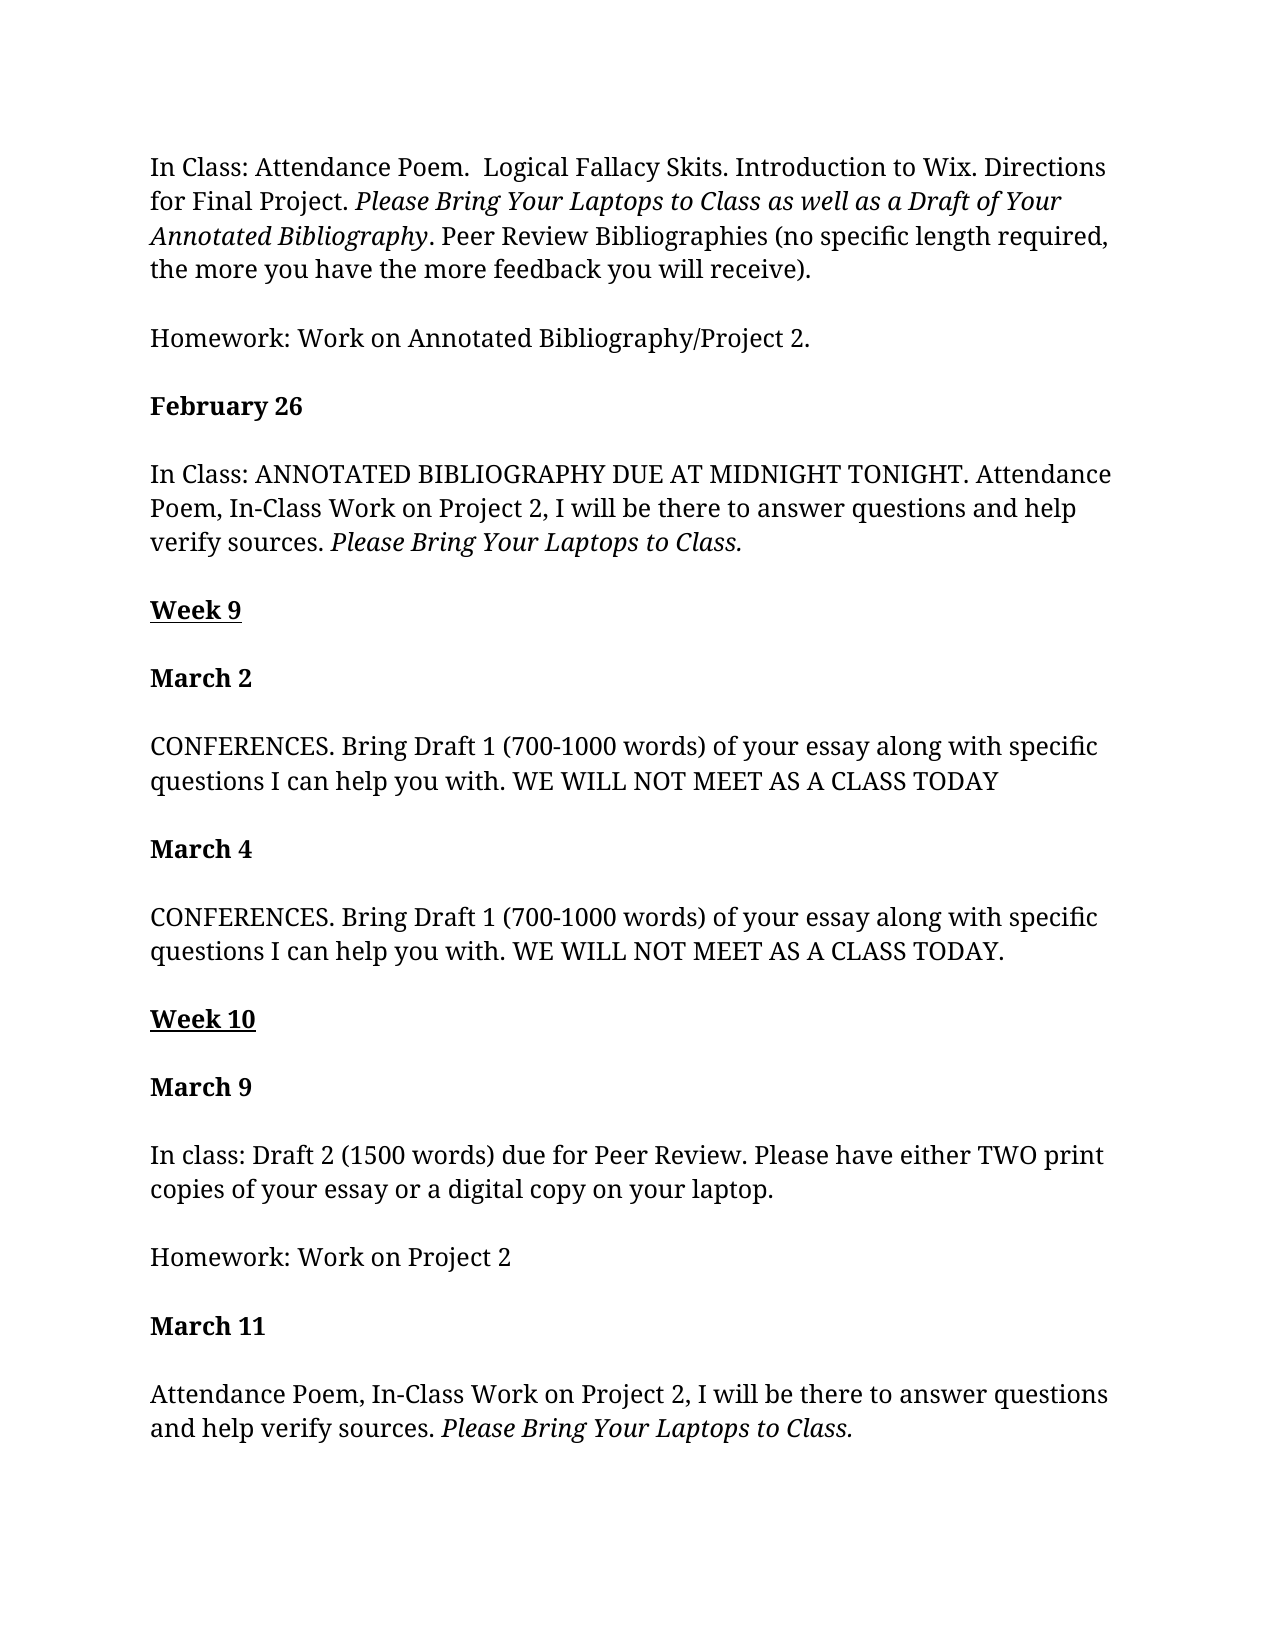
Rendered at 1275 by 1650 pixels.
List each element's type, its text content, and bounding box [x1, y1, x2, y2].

text Homework: Work on Project 2 [150, 1240, 1125, 1274]
text March 4 [150, 831, 1125, 865]
text CONFERENCES. Bring Draft 1 (700-1000 words) of your essay along with specific questions I can help you with. WE WILL NOT MEET AS A CLASS TODAY. [150, 899, 1125, 967]
text March 2 [150, 661, 1125, 695]
text March 9 [150, 1070, 1125, 1104]
text CONFERENCES. Bring Draft 1 (700-1000 words) of your essay along with specific questions I can help you with. WE WILL NOT MEET AS A CLASS TODAY [150, 729, 1125, 797]
text In Class: Attendance Poem. Logical Fallacy Skits. Introduction to Wix. Directions for Final Project. Please Bring Your Laptops to Class as well as a Draft of Your Annotated Bibliography. Peer Review Bibliographies (no specific length required, the more you have the more feedback you will receive). [150, 150, 1125, 286]
text Homework: Work on Annotated Bibliography/Project 2. [150, 320, 1125, 354]
text Week 9 [150, 593, 1125, 627]
text In class: Draft 2 (1500 words) due for Peer Review. Please have either TWO print copies of your essay or a digital copy on your laptop. [150, 1138, 1125, 1206]
text March 11 [150, 1308, 1125, 1342]
text Attendance Poem, In-Class Work on Project 2, I will be there to answer questions and help verify sources. Please Bring Your Laptops to Class. [150, 1376, 1125, 1444]
text In Class: ANNOTATED BIBLIOGRAPHY DUE AT MIDNIGHT TONIGHT. Attendance Poem, In-Class Work on Project 2, I will be there to answer questions and help verify sources. Please Bring Your Laptops to Class. [150, 457, 1125, 559]
text February 26 [150, 388, 1125, 422]
text Week 10 [150, 1002, 1125, 1036]
